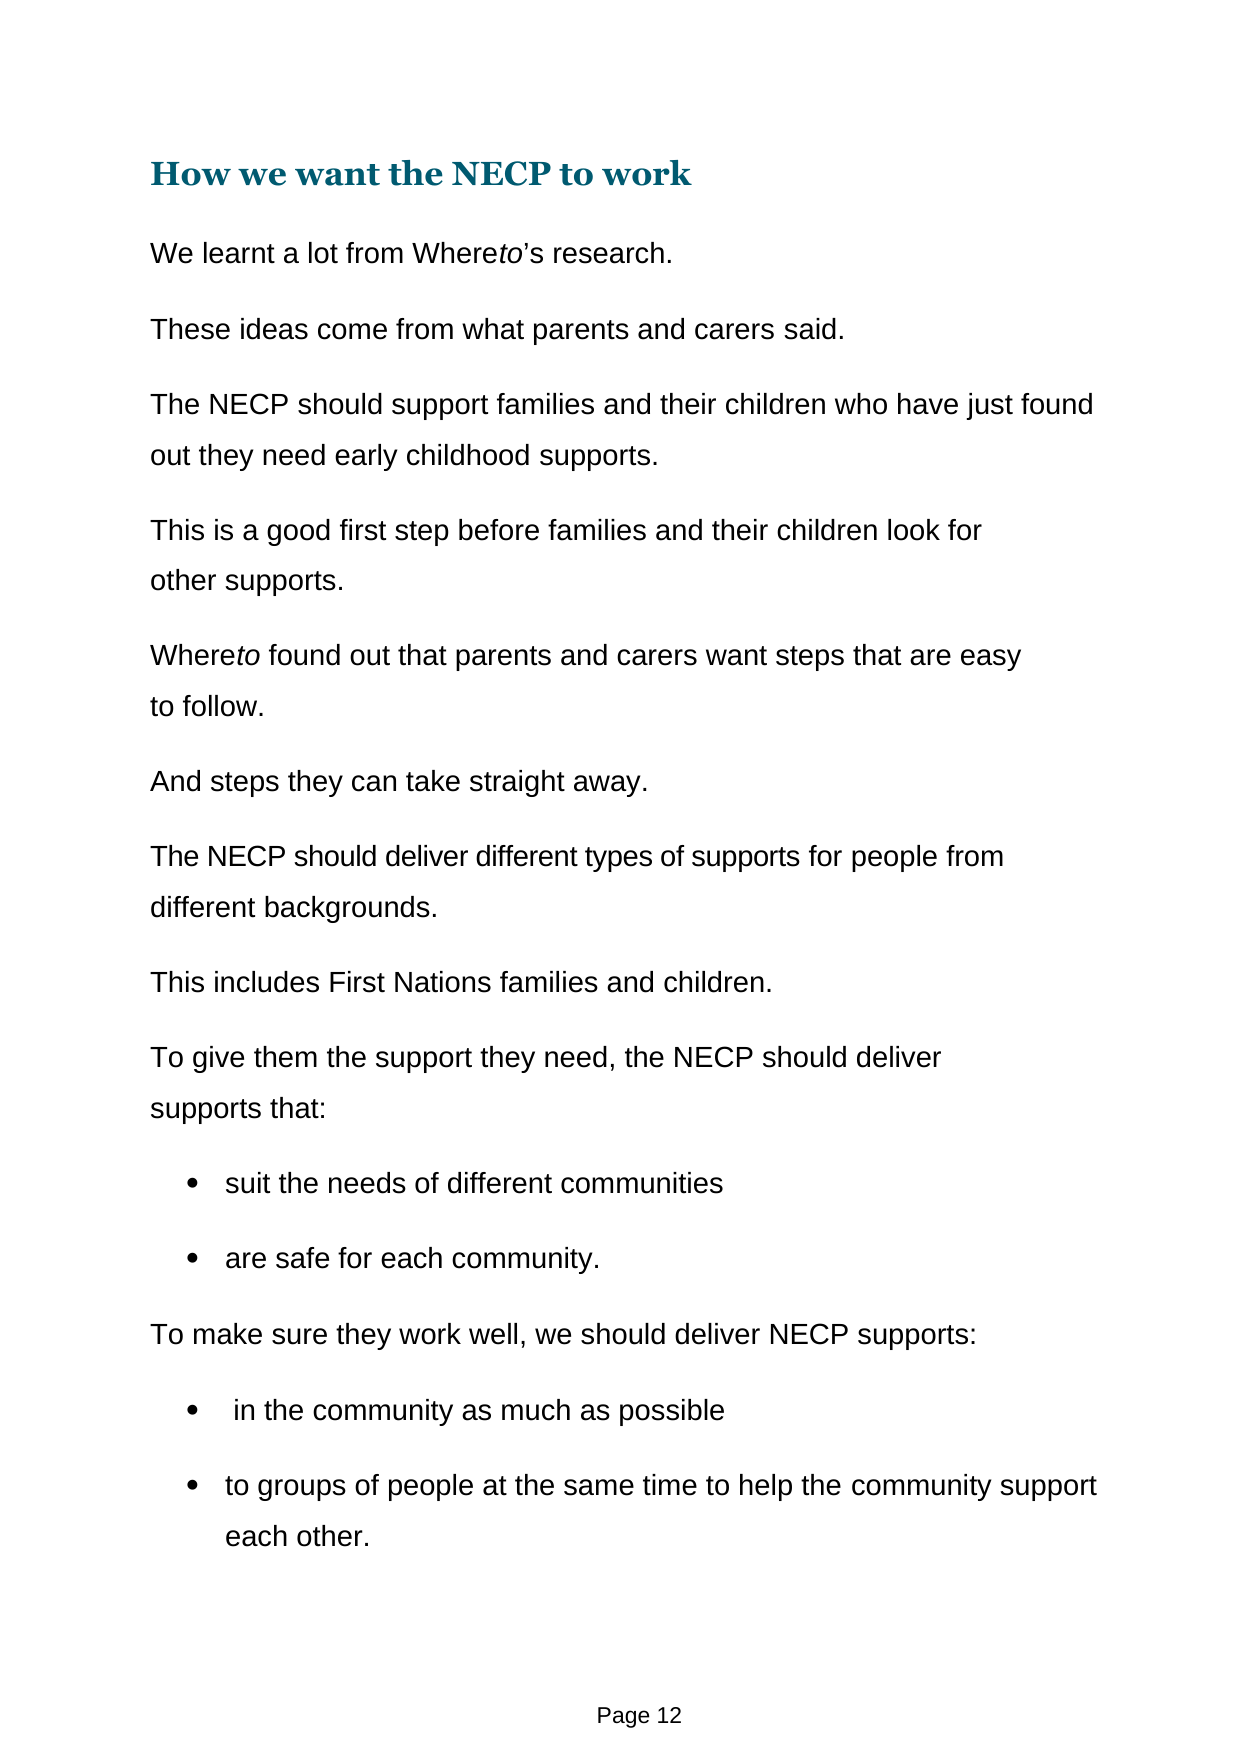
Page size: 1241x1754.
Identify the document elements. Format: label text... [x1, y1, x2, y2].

text These ideas come from what parents and carers said. [150, 312, 1122, 345]
list in the community as much as possible [187, 1392, 1122, 1426]
text And steps they can take straight away. [150, 764, 1122, 798]
text Whereto found out that parents and carers want steps that are easy to follow. [150, 638, 1122, 722]
text The NECP should deliver different types of supports for people from different backgrounds. [150, 839, 1122, 923]
text This is a good first step before families and their children look for other supports. [150, 513, 1122, 597]
text We learnt a lot from Whereto’s research. [150, 237, 1122, 270]
text The NECP should support families and their children who have just found out they need early childhood supports. [150, 387, 1122, 471]
text To give them the support they need, the NECP should deliver supports that: [150, 1040, 1122, 1124]
text To make sure they work well, we should deliver NECP supports: [150, 1317, 1122, 1351]
text This includes First Nations families and children. [150, 965, 1122, 998]
list to groups of people at the same time to help the community support each other. [187, 1468, 1122, 1552]
subtitle How we want the NECP to work [150, 155, 1122, 193]
list are safe for each community. [187, 1242, 1122, 1275]
list suit the needs of different communities [187, 1166, 1122, 1200]
